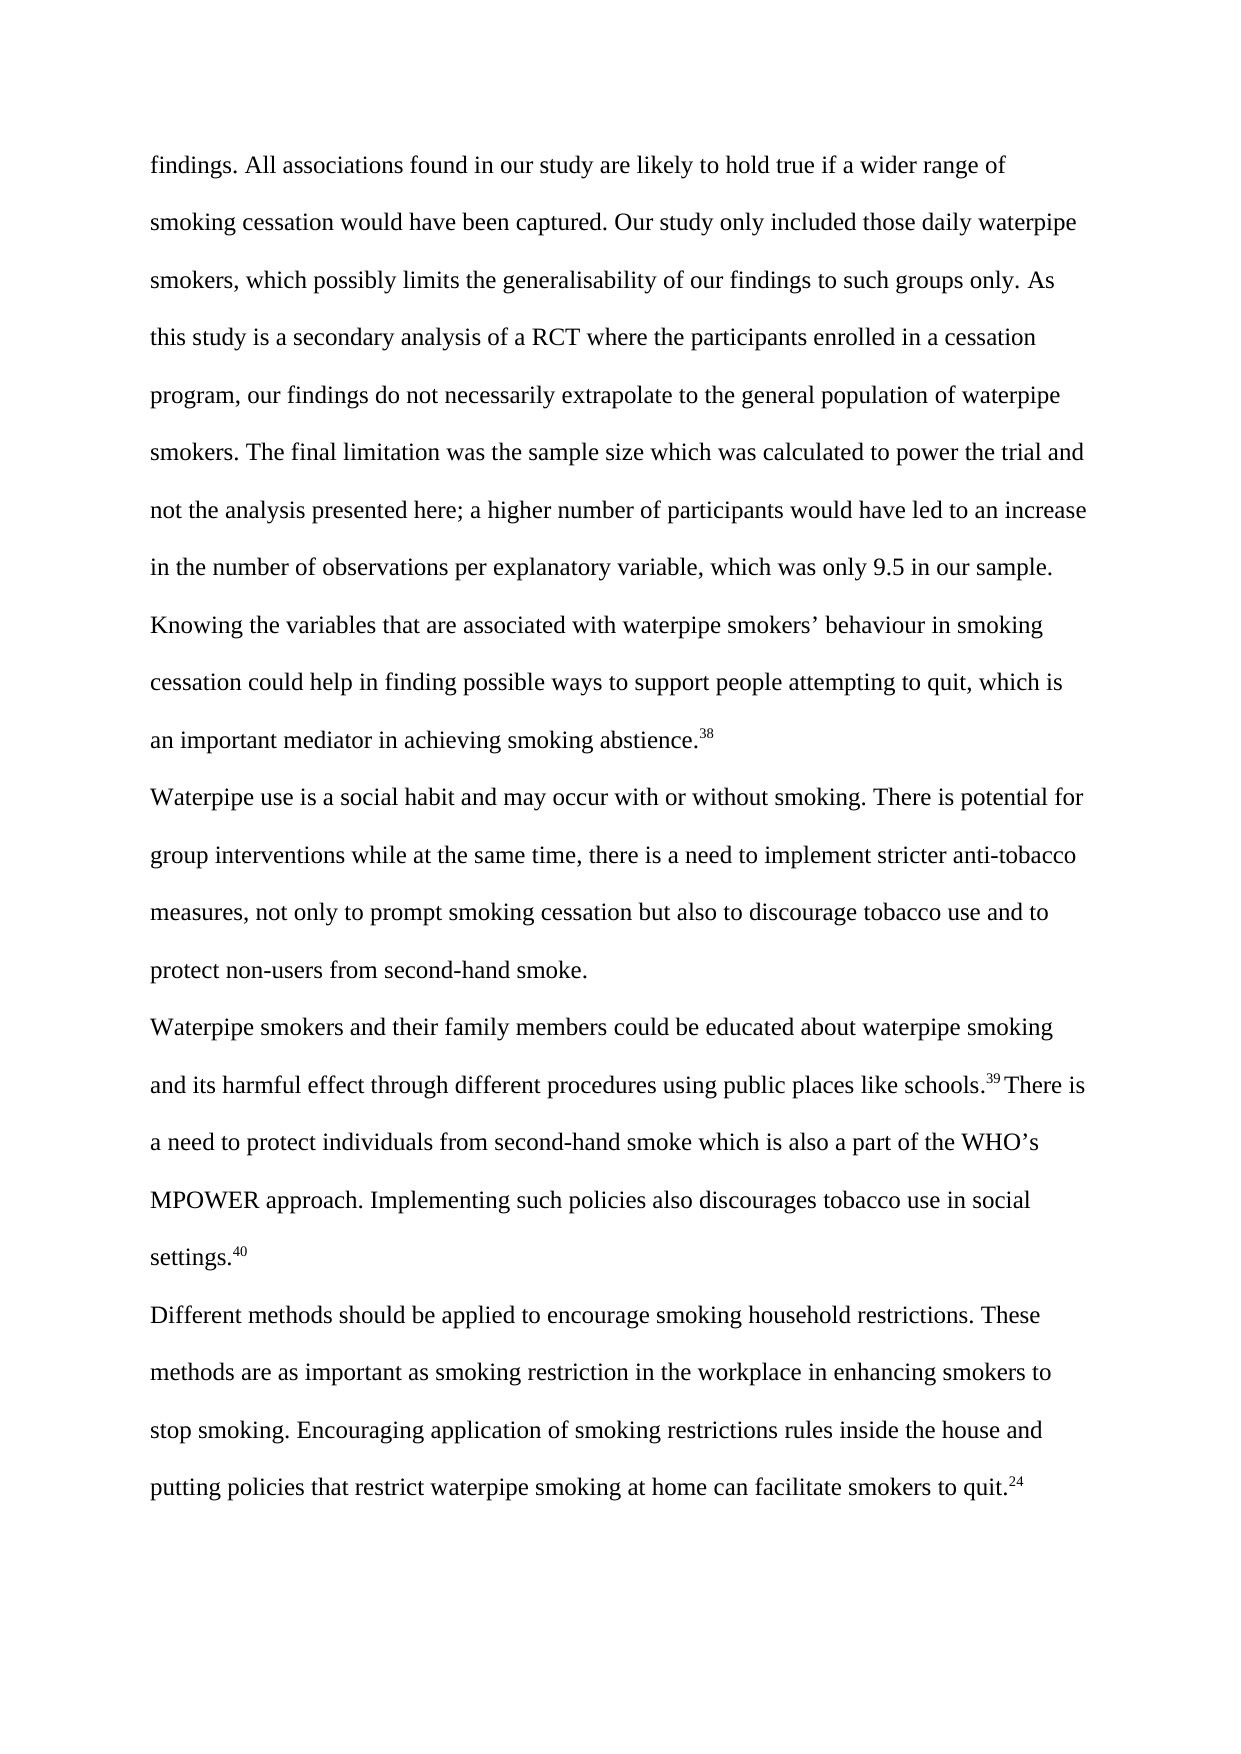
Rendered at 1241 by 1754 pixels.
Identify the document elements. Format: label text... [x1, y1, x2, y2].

text Waterpipe smokers and their family members could be educated about waterpipe smoking and its harmful effect through different procedures using public places like schools.39 There is a need to protect individuals from second-hand smoke which is also a part of the WHO’s MPOWER approach. Implementing such policies also discourages tobacco use in social settings.40 [150, 1012, 1090, 1271]
text Waterpipe use is a social habit and may occur with or without smoking. There is potential for group interventions while at the same time, there is a need to implement stricter anti-tobacco measures, not only to prompt smoking cessation but also to discourage tobacco use and to protect non-users from second-hand smoke. [150, 782, 1090, 984]
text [150, 150, 1090, 581]
text Different methods should be applied to encourage smoking household restrictions. These methods are as important as smoking restriction in the workplace in enhancing smokers to stop smoking. Encouraging application of smoking restrictions rules inside the house and putting policies that restrict waterpipe smoking at home can facilitate smokers to quit.24 [150, 1300, 1090, 1501]
text Knowing the variables that are associated with waterpipe smokers’ behaviour in smoking cessation could help in finding possible ways to support people attempting to quit, which is an important mediator in achieving smoking abstience.38 [150, 610, 1090, 754]
